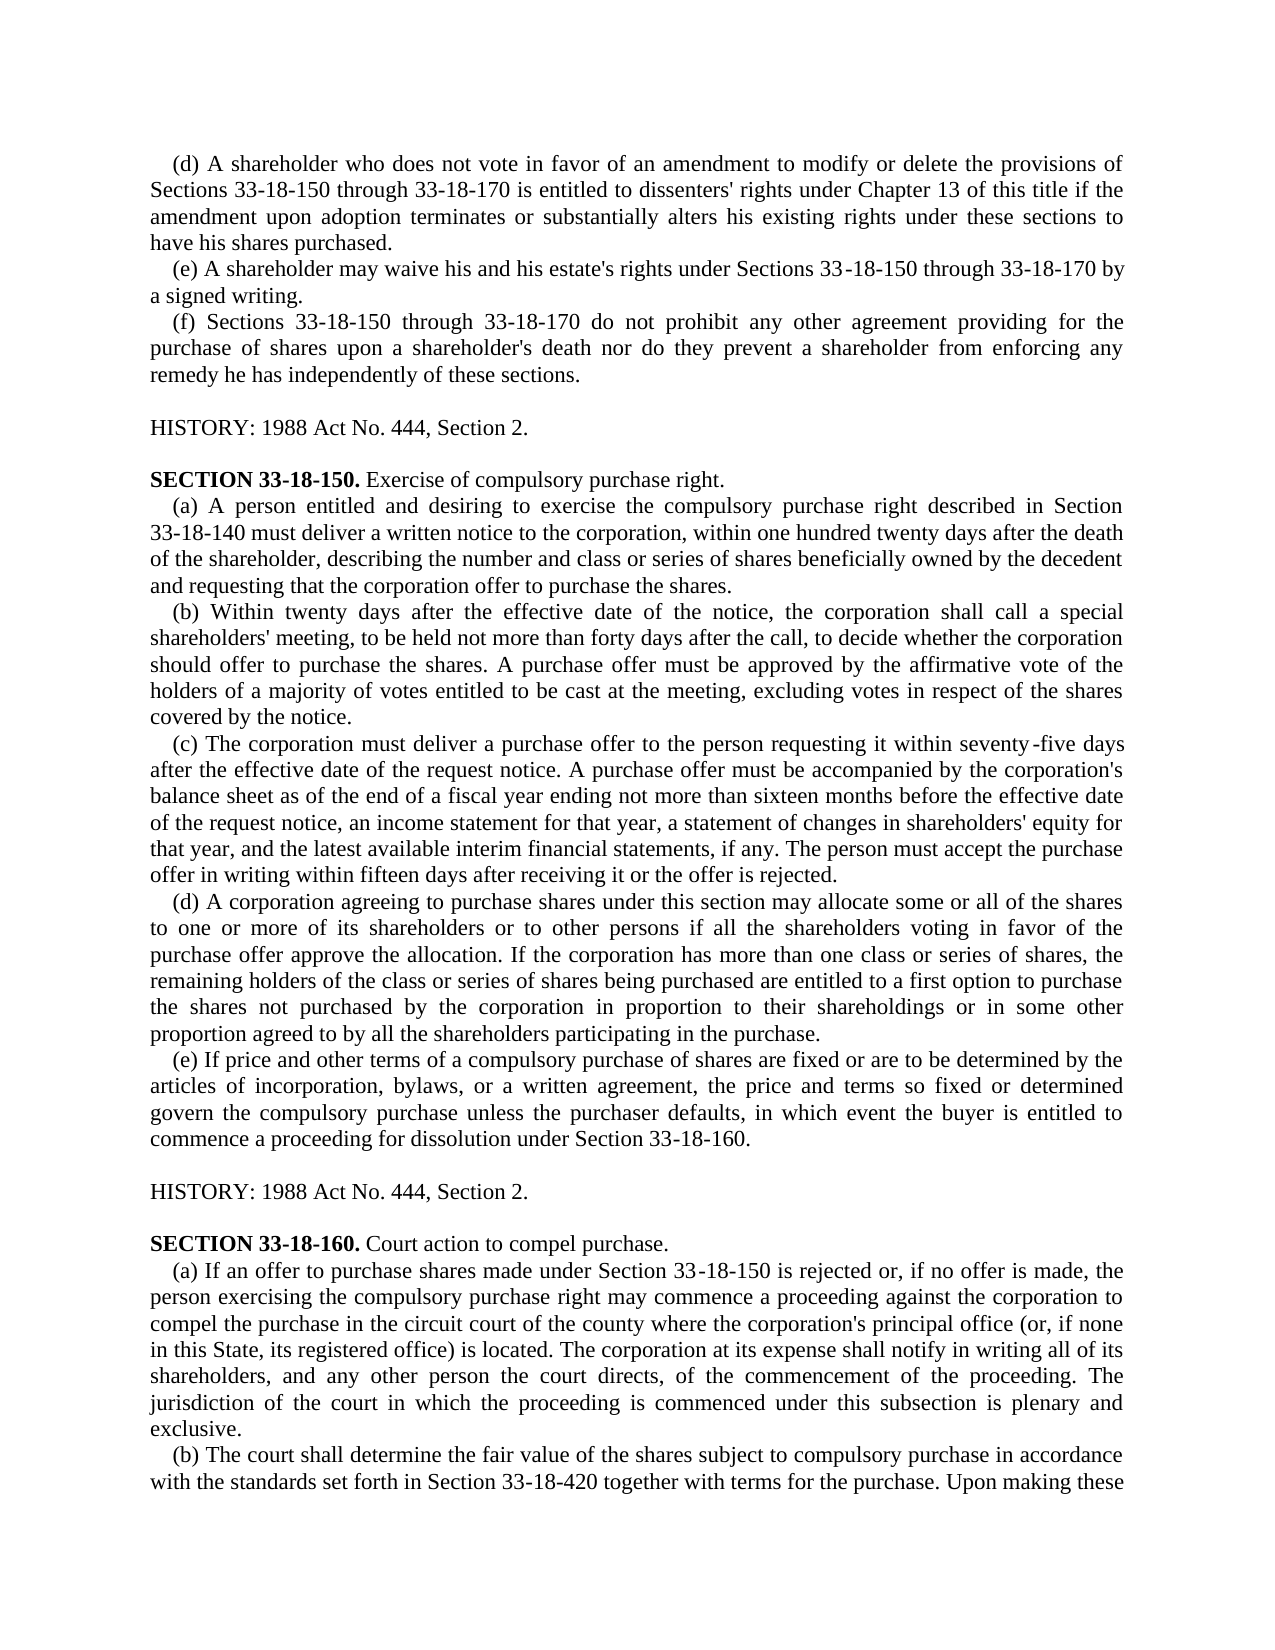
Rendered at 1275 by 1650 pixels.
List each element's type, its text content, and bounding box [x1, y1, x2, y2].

text (f) Sections 33-18-150 through 33-18-170 do not prohibit any other agreement providing for the purchase of shares upon a shareholder's death nor do they prevent a shareholder from enforcing any remedy he has independently of these sections. [150, 308, 1125, 387]
text SECTION 33-18-150. Exercise of compulsory purchase right. [150, 466, 1125, 493]
text SECTION 33-18-160. Court action to compel purchase. [150, 1231, 1125, 1257]
text (a) A person entitled and desiring to exercise the compulsory purchase right described in Section 33-18-140 must deliver a written notice to the corporation, within one hundred twenty days after the death of the shareholder, describing the number and class or series of shares beneficially owned by the decedent and requesting that the corporation offer to purchase the shares. [150, 493, 1125, 598]
text HISTORY: 1988 Act No. 444, Section 2. [150, 1178, 1125, 1204]
text (d) A corporation agreeing to purchase shares under this section may allocate some or all of the shares to one or more of its shareholders or to other persons if all the shareholders voting in favor of the purchase offer approve the allocation. If the corporation has more than one class or series of shares, the remaining holders of the class or series of shares being purchased are entitled to a first option to purchase the shares not purchased by the corporation in proportion to their shareholdings or in some other proportion agreed to by all the shareholders participating in the purchase. [150, 888, 1125, 1046]
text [150, 1441, 1125, 1494]
text HISTORY: 1988 Act No. 444, Section 2. [150, 413, 1125, 440]
text (c) The corporation must deliver a purchase offer to the person requesting it within seventy-five days after the effective date of the request notice. A purchase offer must be accompanied by the corporation's balance sheet as of the end of a fiscal year ending not more than sixteen months before the effective date of the request notice, an income statement for that year, a statement of changes in shareholders' equity for that year, and the latest available interim financial statements, if any. The person must accept the purchase offer in writing within fifteen days after receiving it or the offer is rejected. [150, 730, 1125, 888]
text (d) A shareholder who does not vote in favor of an amendment to modify or delete the provisions of Sections 33-18-150 through 33-18-170 is entitled to dissenters' rights under Chapter 13 of this title if the amendment upon adoption terminates or substantially alters his existing rights under these sections to have his shares purchased. [150, 150, 1125, 255]
text (e) A shareholder may waive his and his estate's rights under Sections 33-18-150 through 33-18-170 by a signed writing. [150, 255, 1125, 308]
text (e) If price and other terms of a compulsory purchase of shares are fixed or are to be determined by the articles of incorporation, bylaws, or a written agreement, the price and terms so fixed or determined govern the compulsory purchase unless the purchaser defaults, in which event the buyer is entitled to commence a proceeding for dissolution under Section 33-18-160. [150, 1046, 1125, 1151]
text (a) If an offer to purchase shares made under Section 33-18-150 is rejected or, if no offer is made, the person exercising the compulsory purchase right may commence a proceeding against the corporation to compel the purchase in the circuit court of the county where the corporation's principal office (or, if none in this State, its registered office) is located. The corporation at its expense shall notify in writing all of its shareholders, and any other person the court directs, of the commencement of the proceeding. The jurisdiction of the court in which the proceeding is commenced under this subsection is plenary and exclusive. [150, 1257, 1125, 1441]
text (b) Within twenty days after the effective date of the notice, the corporation shall call a special shareholders' meeting, to be held not more than forty days after the call, to decide whether the corporation should offer to purchase the shares. A purchase offer must be approved by the affirmative vote of the holders of a majority of votes entitled to be cast at the meeting, excluding votes in respect of the shares covered by the notice. [150, 598, 1125, 730]
